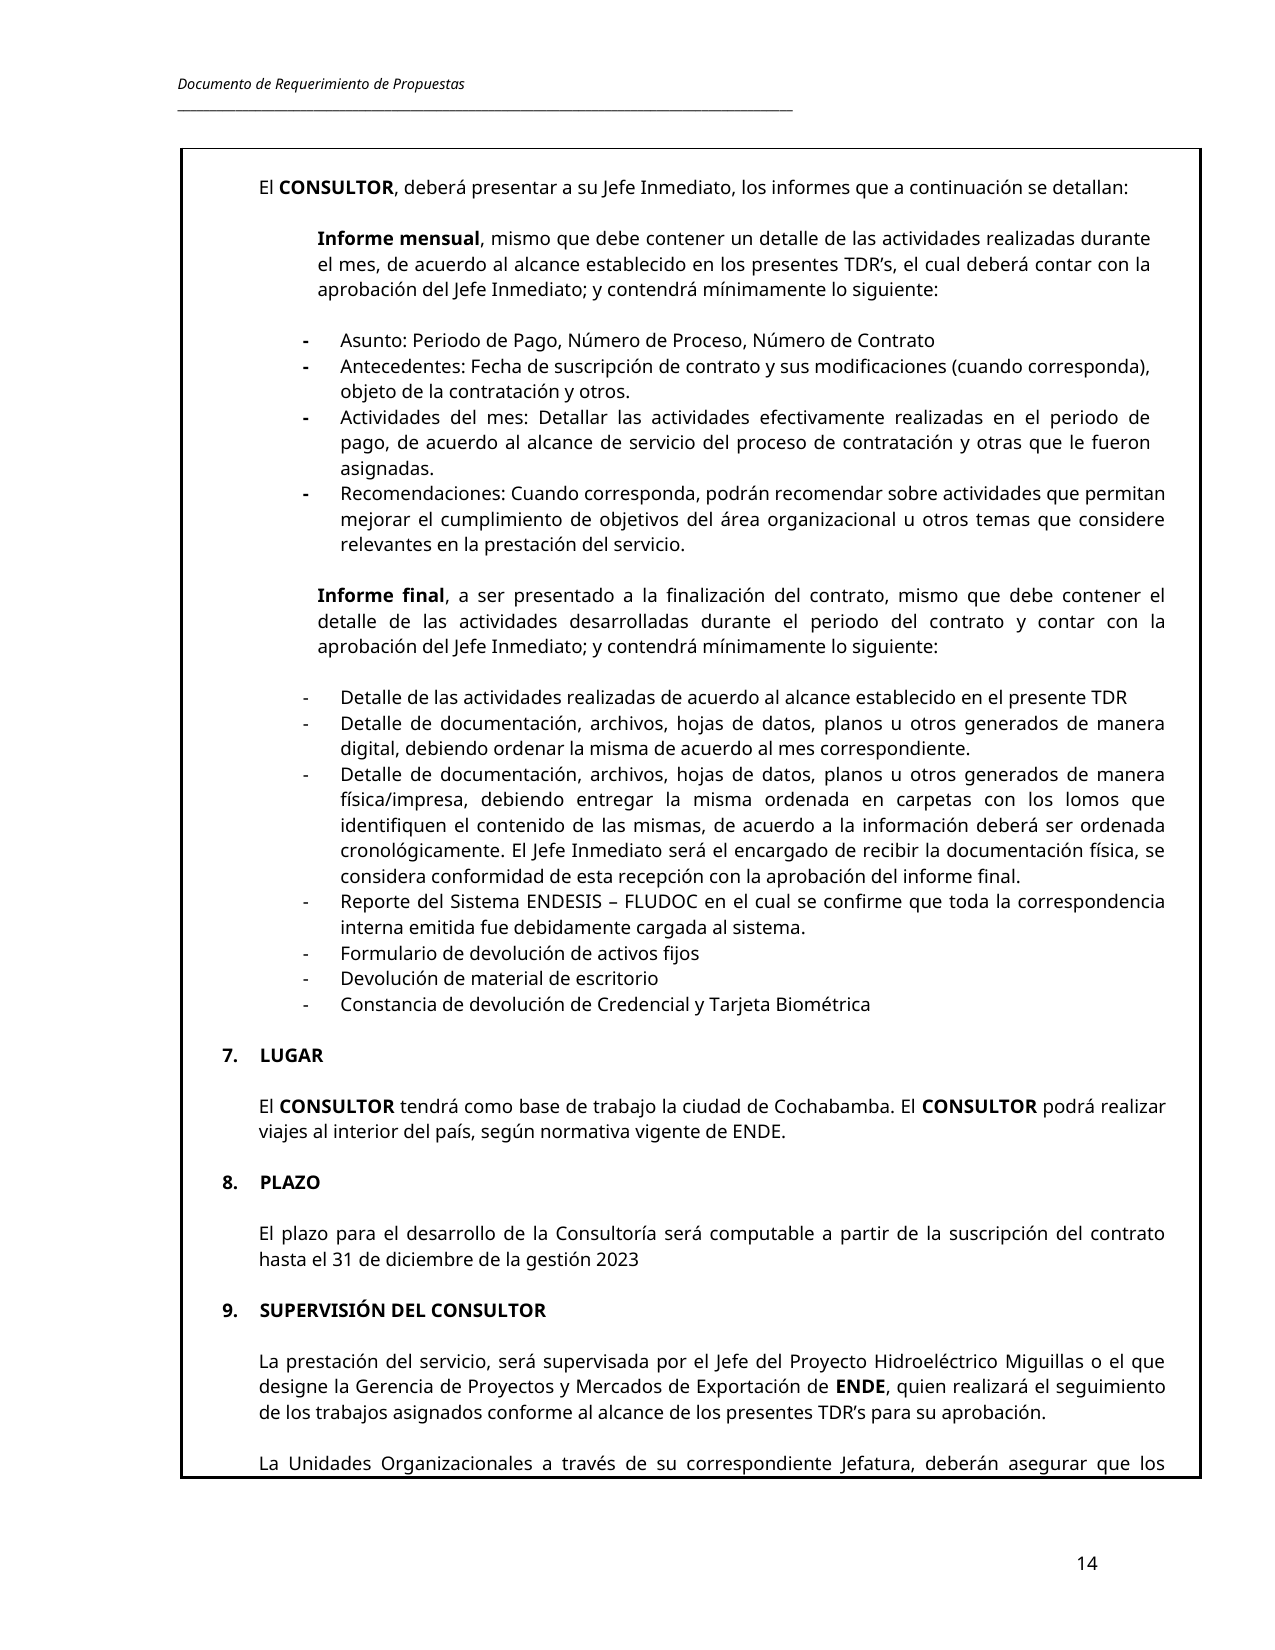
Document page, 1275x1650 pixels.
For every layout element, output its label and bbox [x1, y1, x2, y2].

table_cell [183, 149, 1199, 1476]
